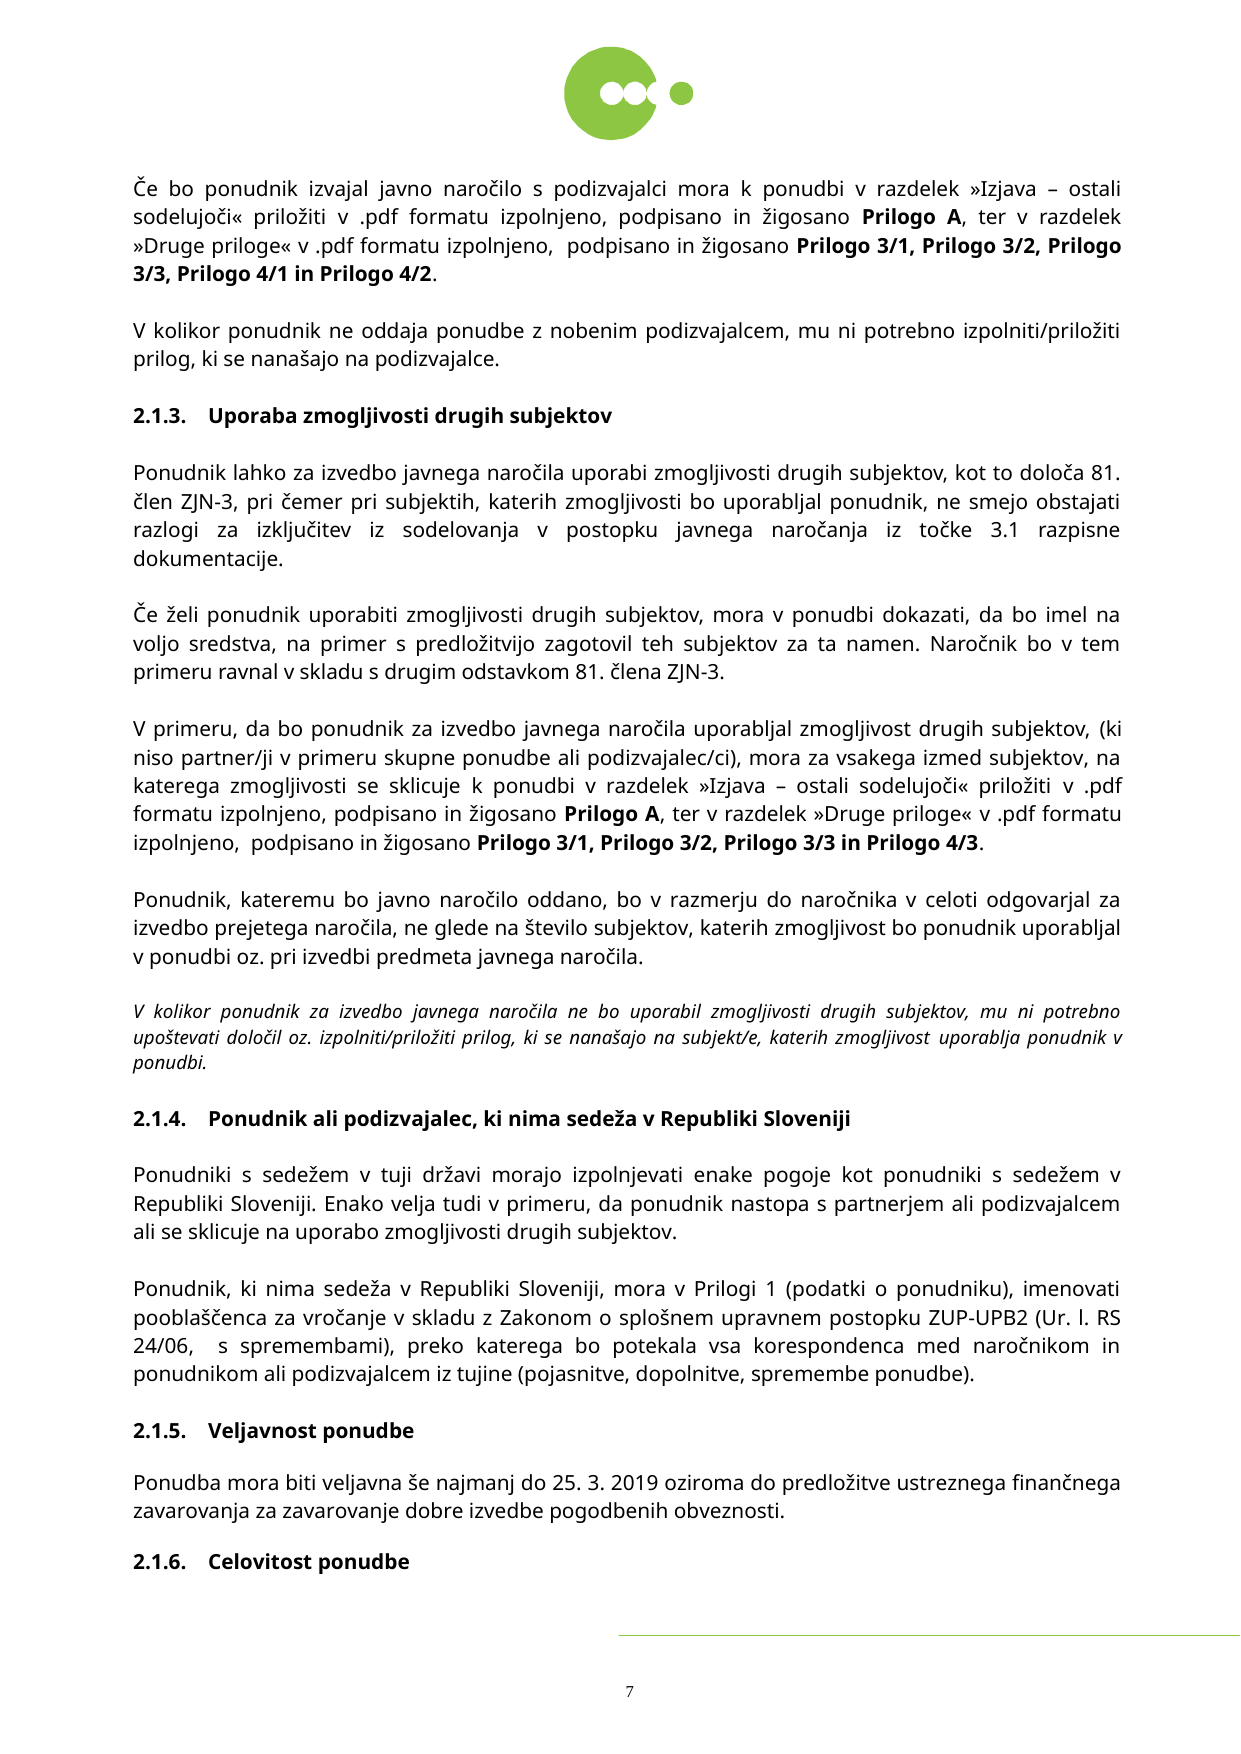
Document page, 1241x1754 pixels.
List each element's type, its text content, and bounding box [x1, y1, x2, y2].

text Ponudnik lahko za izvedbo javnega naročila uporabi zmogljivosti drugih subjektov, kot to določa 81. člen ZJN-3, pri čemer pri subjektih, katerih zmogljivosti bo uporabljal ponudnik, ne smejo obstajati razlogi za izključitev iz sodelovanja v postopku javnega naročanja iz točke 3.1 razpisne dokumentacije. [133, 458, 1122, 572]
text Če želi ponudnik uporabiti zmogljivosti drugih subjektov, mora v ponudbi dokazati, da bo imel na voljo sredstva, na primer s predložitvijo zagotovil teh subjektov za ta namen. Naročnik bo v tem primeru ravnal v skladu s drugim odstavkom 81. člena ZJN-3. [133, 601, 1122, 686]
list Celovitost ponudbe [133, 1547, 1122, 1576]
text V kolikor ponudnik ne oddaja ponudbe z nobenim podizvajalcem, mu ni potrebno izpolniti/priložiti prilog, ki se nanašajo na podizvajalce. [133, 316, 1122, 373]
text Če bo ponudnik izvajal javno naročilo s podizvajalci mora k ponudbi v razdelek »Izjava – ostali sodelujoči« priložiti v .pdf formatu izpolnjeno, podpisano in žigosano Prilogo A, ter v razdelek »Druge priloge« v .pdf formatu izpolnjeno, podpisano in žigosano Prilogo 3/1, Prilogo 3/2, Prilogo 3/3, Prilogo 4/1 in Prilogo 4/2. [133, 174, 1122, 288]
text Ponudnik, kateremu bo javno naročilo oddano, bo v razmerju do naročnika v celoti odgovarjal za izvedbo prejetega naročila, ne glede na število subjektov, katerih zmogljivost bo ponudnik uporabljal v ponudbi oz. pri izvedbi predmeta javnega naročila. [133, 885, 1122, 970]
text Ponudnik, ki nima sedeža v Republiki Sloveniji, mora v Prilogi 1 (podatki o ponudniku), imenovati pooblaščenca za vročanje v skladu z Zakonom o splošnem upravnem postopku ZUP-UPB2 (Ur. l. RS 24/06, s spremembami), preko katerega bo potekala vsa korespondenca med naročnikom in ponudnikom ali podizvajalcem iz tujine (pojasnitve, dopolnitve, spremembe ponudbe). [133, 1274, 1122, 1388]
list Ponudnik ali podizvajalec, ki nima sedeža v Republiki Sloveniji [133, 1104, 1122, 1132]
list Uporaba zmogljivosti drugih subjektov [133, 401, 1122, 430]
text V kolikor ponudnik za izvedbo javnega naročila ne bo uporabil zmogljivosti drugih subjektov, mu ni potrebno upoštevati določil oz. izpolniti/priložiti prilog, ki se nanašajo na subjekt/e, katerih zmogljivost uporablja ponudnik v ponudbi. [133, 999, 1122, 1075]
text Ponudba mora biti veljavna še najmanj do 25. 3. 2019 oziroma do predložitve ustreznega finančnega zavarovanja za zavarovanje dobre izvedbe pogodbenih obveznosti. [133, 1468, 1122, 1524]
text V primeru, da bo ponudnik za izvedbo javnega naročila uporabljal zmogljivost drugih subjektov, (ki niso partner/ji v primeru skupne ponudbe ali podizvajalec/ci), mora za vsakega izmed subjektov, na katerega zmogljivosti se sklicuje k ponudbi v razdelek »Izjava – ostali sodelujoči« priložiti v .pdf formatu izpolnjeno, podpisano in žigosano Prilogo A, ter v razdelek »Druge priloge« v .pdf formatu izpolnjeno, podpisano in žigosano Prilogo 3/1, Prilogo 3/2, Prilogo 3/3 in Prilogo 4/3. [133, 714, 1122, 856]
text Ponudniki s sedežem v tuji državi morajo izpolnjevati enake pogoje kot ponudniki s sedežem v Republiki Sloveniji. Enako velja tudi v primeru, da ponudnik nastopa s partnerjem ali podizvajalcem ali se sklicuje na uporabo zmogljivosti drugih subjektov. [133, 1161, 1122, 1246]
list Veljavnost ponudbe [133, 1416, 1122, 1445]
